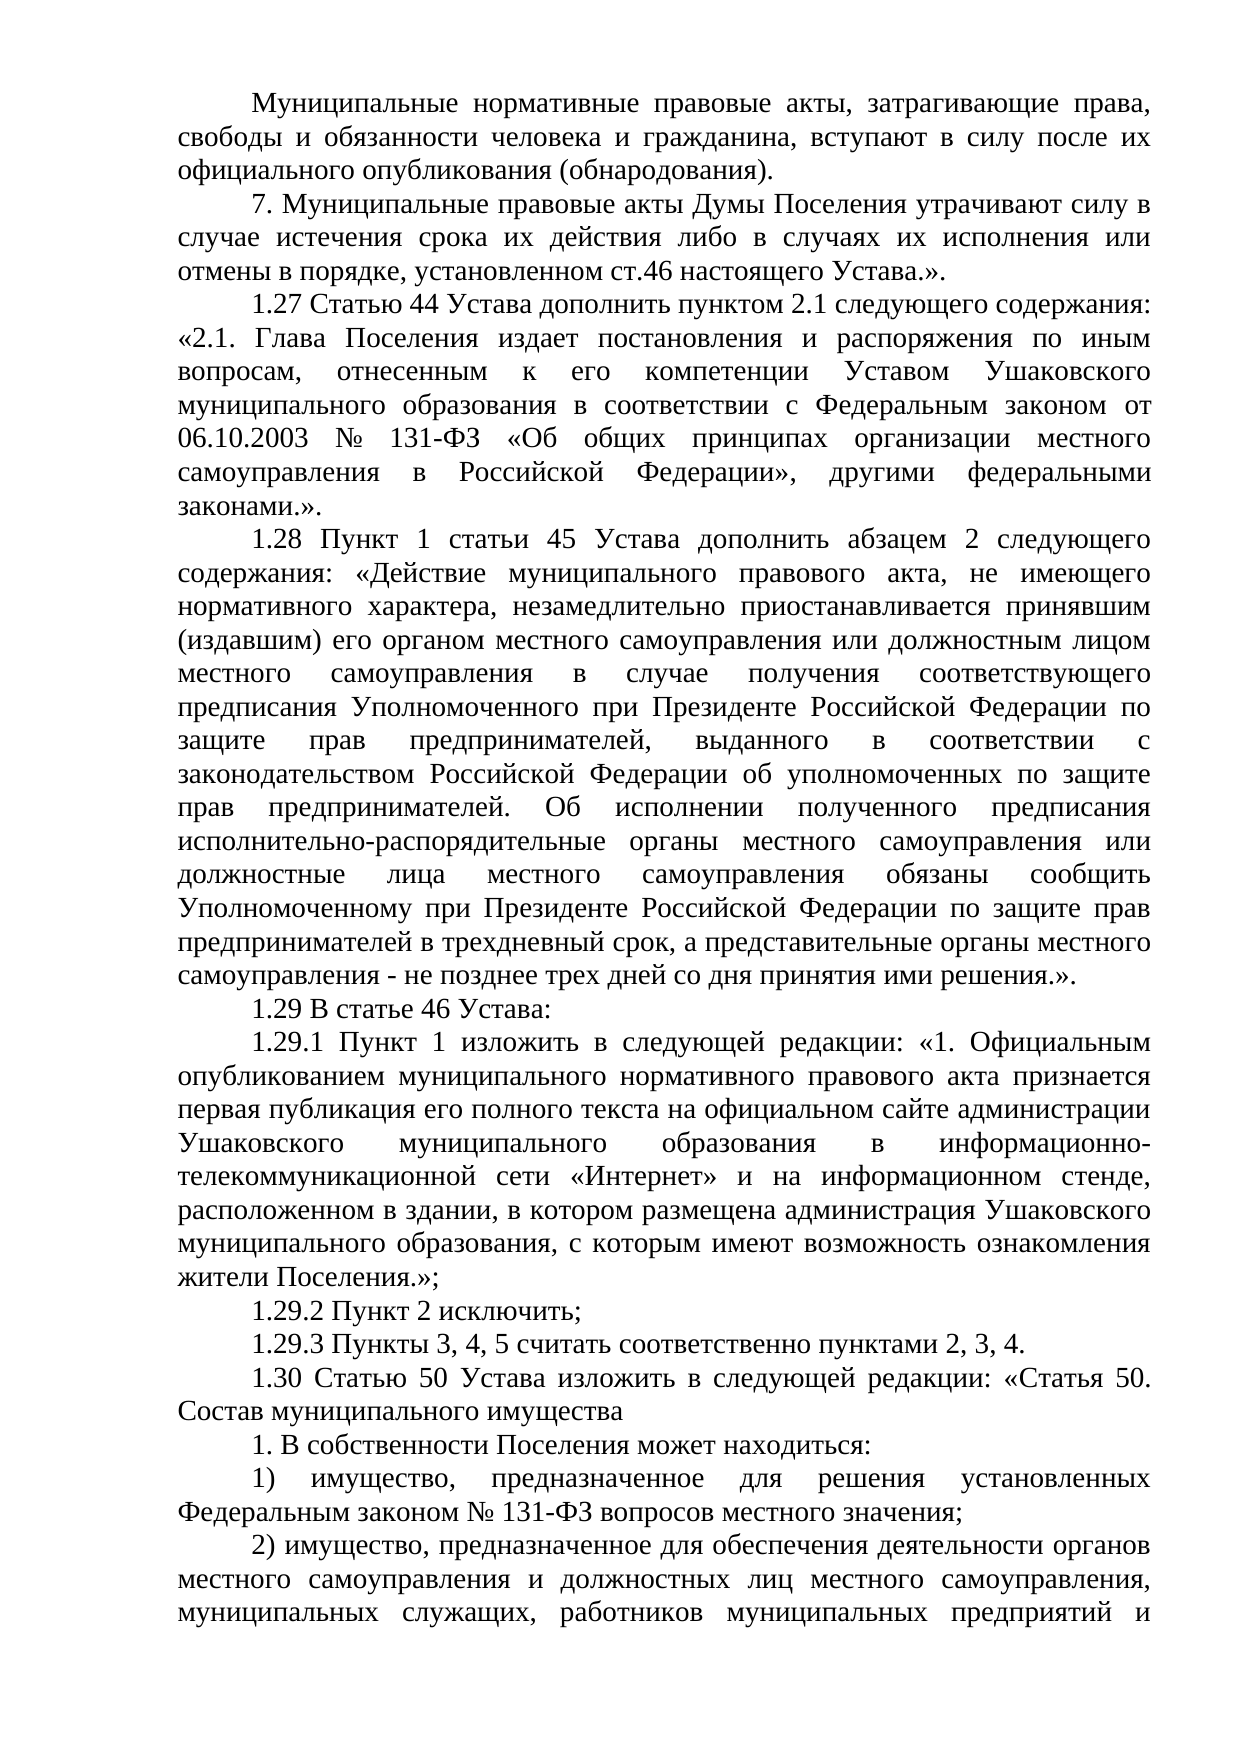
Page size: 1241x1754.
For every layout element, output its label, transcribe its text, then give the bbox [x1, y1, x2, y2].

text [177, 1527, 1152, 1628]
text 1.27 Статью 44 Устава дополнить пунктом 2.1 следующего содержания: «2.1. Глава Поселения издает постановления и распоряжения по иным вопросам, отнесенным к его компетенции Уставом Ушаковского муниципального образования в соответствии с Федеральным законом от 06.10.2003 № 131-ФЗ «Об общих принципах организации местного самоуправления в Российской Федерации», другими федеральными законами.». [177, 286, 1152, 521]
text 1.29.1 Пункт 1 изложить в следующей редакции: «1. Официальным опубликованием муниципального нормативного правового акта признается первая публикация его полного текста на официальном сайте администрации Ушаковского муниципального образования в информационно-телекоммуникационной сети «Интернет» и на информационном стенде, расположенном в здании, в котором размещена администрация Ушаковского муниципального образования, с которым имеют возможность ознакомления жители Поселения.»; [177, 1024, 1152, 1293]
text 7. Муниципальные правовые акты Думы Поселения утрачивают силу в случае истечения срока их действия либо в случаях их исполнения или отмены в порядке, установленном ст.46 настоящего Устава.». [177, 186, 1152, 286]
text 1. В собственности Поселения может находиться: [177, 1427, 1152, 1460]
text 1.29 В статье 46 Устава: [177, 991, 1152, 1024]
text 1.28 Пункт 1 статьи 45 Устава дополнить абзацем 2 следующего содержания: «Действие муниципального правового акта, не имеющего нормативного характера, незамедлительно приостанавливается принявшим (издавшим) его органом местного самоуправления или должностным лицом местного самоуправления в случае получения соответствующего предписания Уполномоченного при Президенте Российской Федерации по защите прав предпринимателей, выданного в соответствии с законодательством Российской Федерации об уполномоченных по защите прав предпринимателей. Об исполнении полученного предписания исполнительно-распорядительные органы местного самоуправления или должностные лица местного самоуправления обязаны сообщить Уполномоченному при Президенте Российской Федерации по защите прав предпринимателей в трехдневный срок, а представительные органы местного самоуправления - не позднее трех дней со дня принятия ими решения.». [177, 521, 1152, 991]
text 1.29.2 Пункт 2 исключить; [177, 1293, 1152, 1326]
text 1.29.3 Пункты 3, 4, 5 считать соответственно пунктами 2, 3, 4. [177, 1326, 1152, 1360]
text Муниципальные нормативные правовые акты, затрагивающие права, свободы и обязанности человека и гражданина, вступают в силу после их официального опубликования (обнародования). [177, 85, 1152, 186]
text 1) имущество, предназначенное для решения установленных Федеральным законом № 131-ФЗ вопросов местного значения; [177, 1460, 1152, 1527]
text 1.30 Статью 50 Устава изложить в следующей редакции: «Статья 50. Состав муниципального имущества [177, 1360, 1152, 1427]
